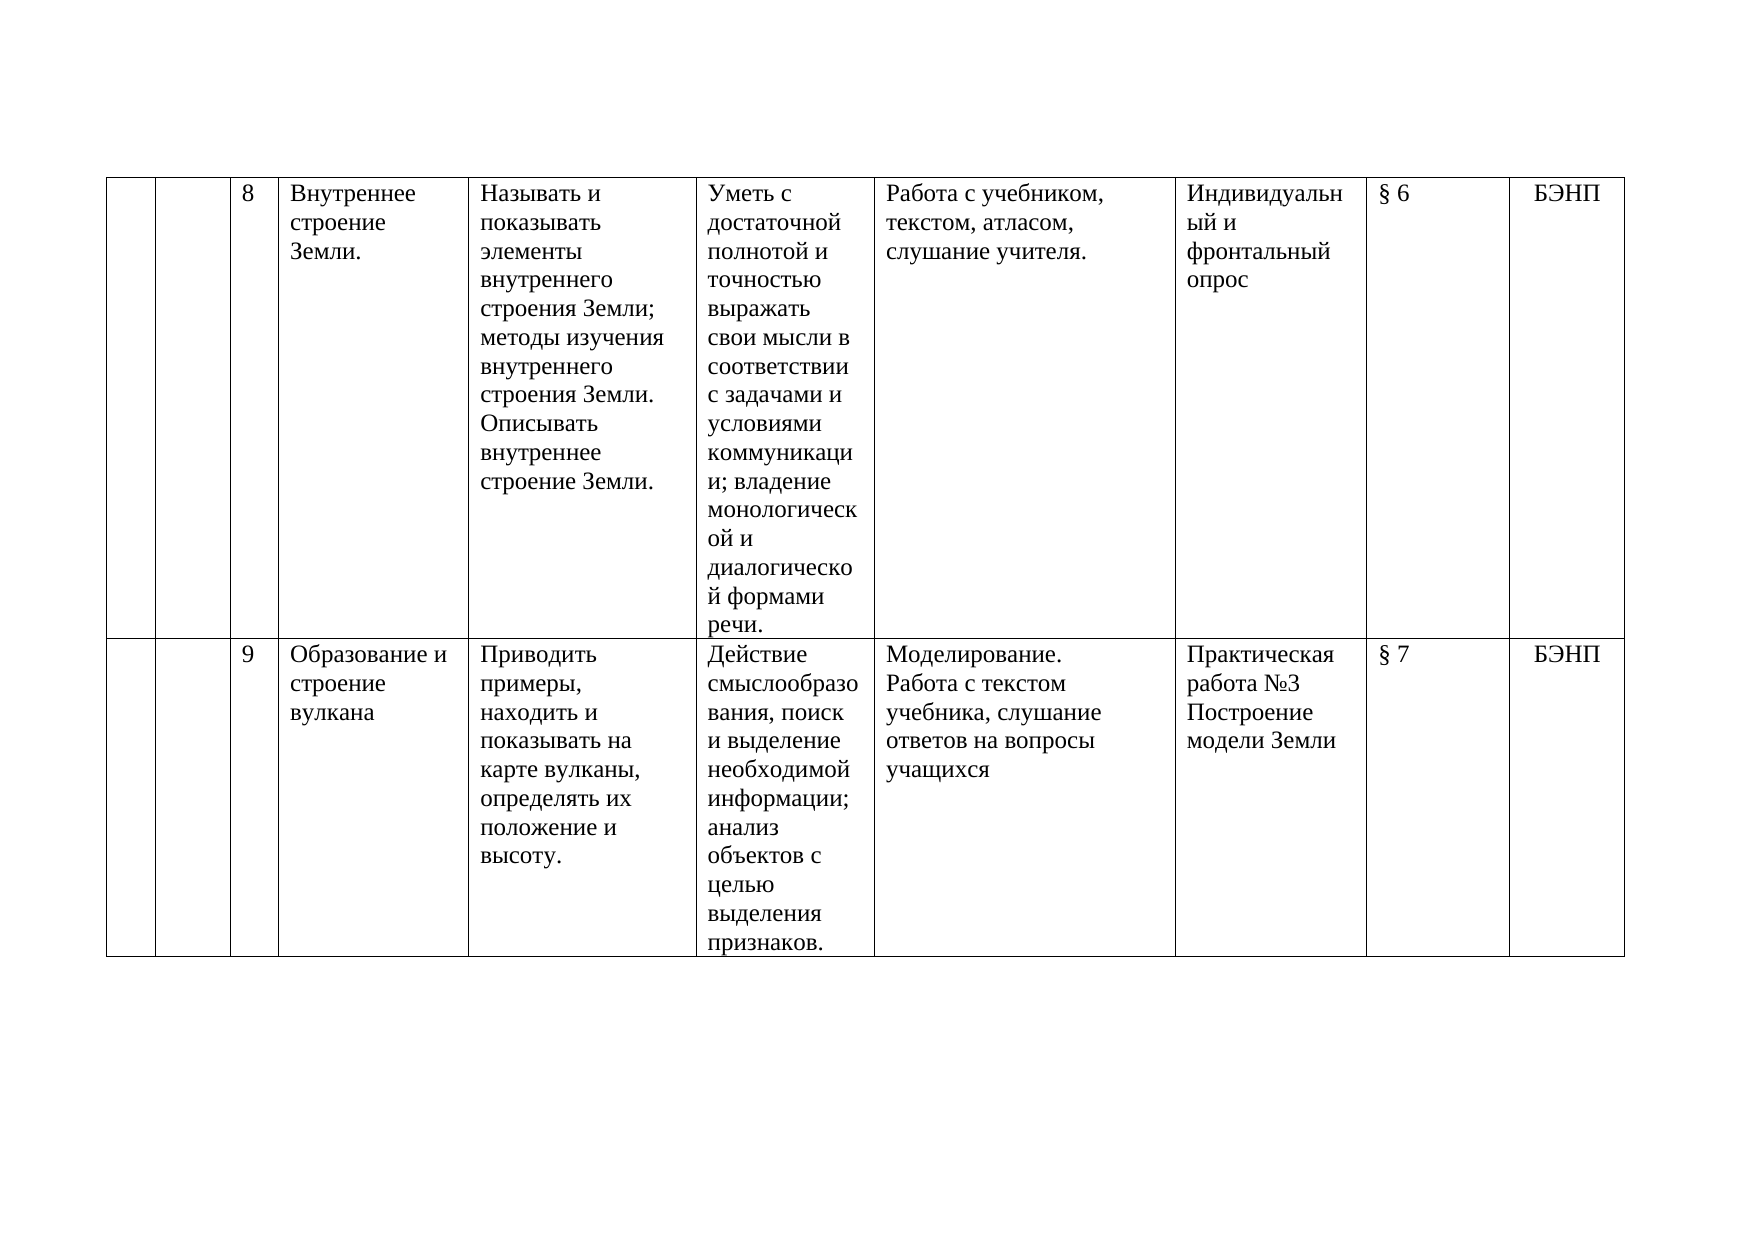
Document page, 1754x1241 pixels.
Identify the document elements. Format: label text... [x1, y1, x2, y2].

table_cell Практическая работа №3 Построение модели Земли [1176, 639, 1366, 956]
table_cell Приводить примеры, находить и показывать на карте вулканы, определять их положение и высоту. [469, 639, 696, 956]
table_cell Называть и показывать элементы внутреннего строения Земли; методы изучения внутреннего строения Земли. Описывать внутреннее строение Земли. [469, 178, 696, 638]
table_cell Действие смыслообразования, поиск и выделение необходимой информации; анализ объектов с целью выделения признаков. [697, 639, 874, 956]
table_cell Индивидуальный и фронтальный опрос [1176, 178, 1366, 638]
table_cell § 6 [1367, 178, 1509, 638]
table_cell 9 [231, 639, 278, 956]
table_cell Образование и строение вулкана [279, 639, 468, 956]
table_cell § 7 [1367, 639, 1509, 956]
table_cell 8 [231, 178, 278, 638]
table_cell [156, 639, 230, 956]
table_cell [107, 639, 155, 956]
table_cell Моделирование. Работа с текстом учебника, слушание ответов на вопросы учащихся [875, 639, 1175, 956]
table_cell Работа с учебником, текстом, атласом, слушание учителя. [875, 178, 1175, 638]
table_cell Уметь с достаточной полнотой и точностью выражать свои мысли в соответствии с задачами и условиями коммуникации; владение монологической и диалогической формами речи. [697, 178, 874, 638]
table_cell [107, 178, 155, 638]
table_cell БЭНП [1510, 178, 1624, 638]
table_cell [156, 178, 230, 638]
table_cell БЭНП [1510, 639, 1624, 956]
table_cell Внутреннее строение Земли. [279, 178, 468, 638]
